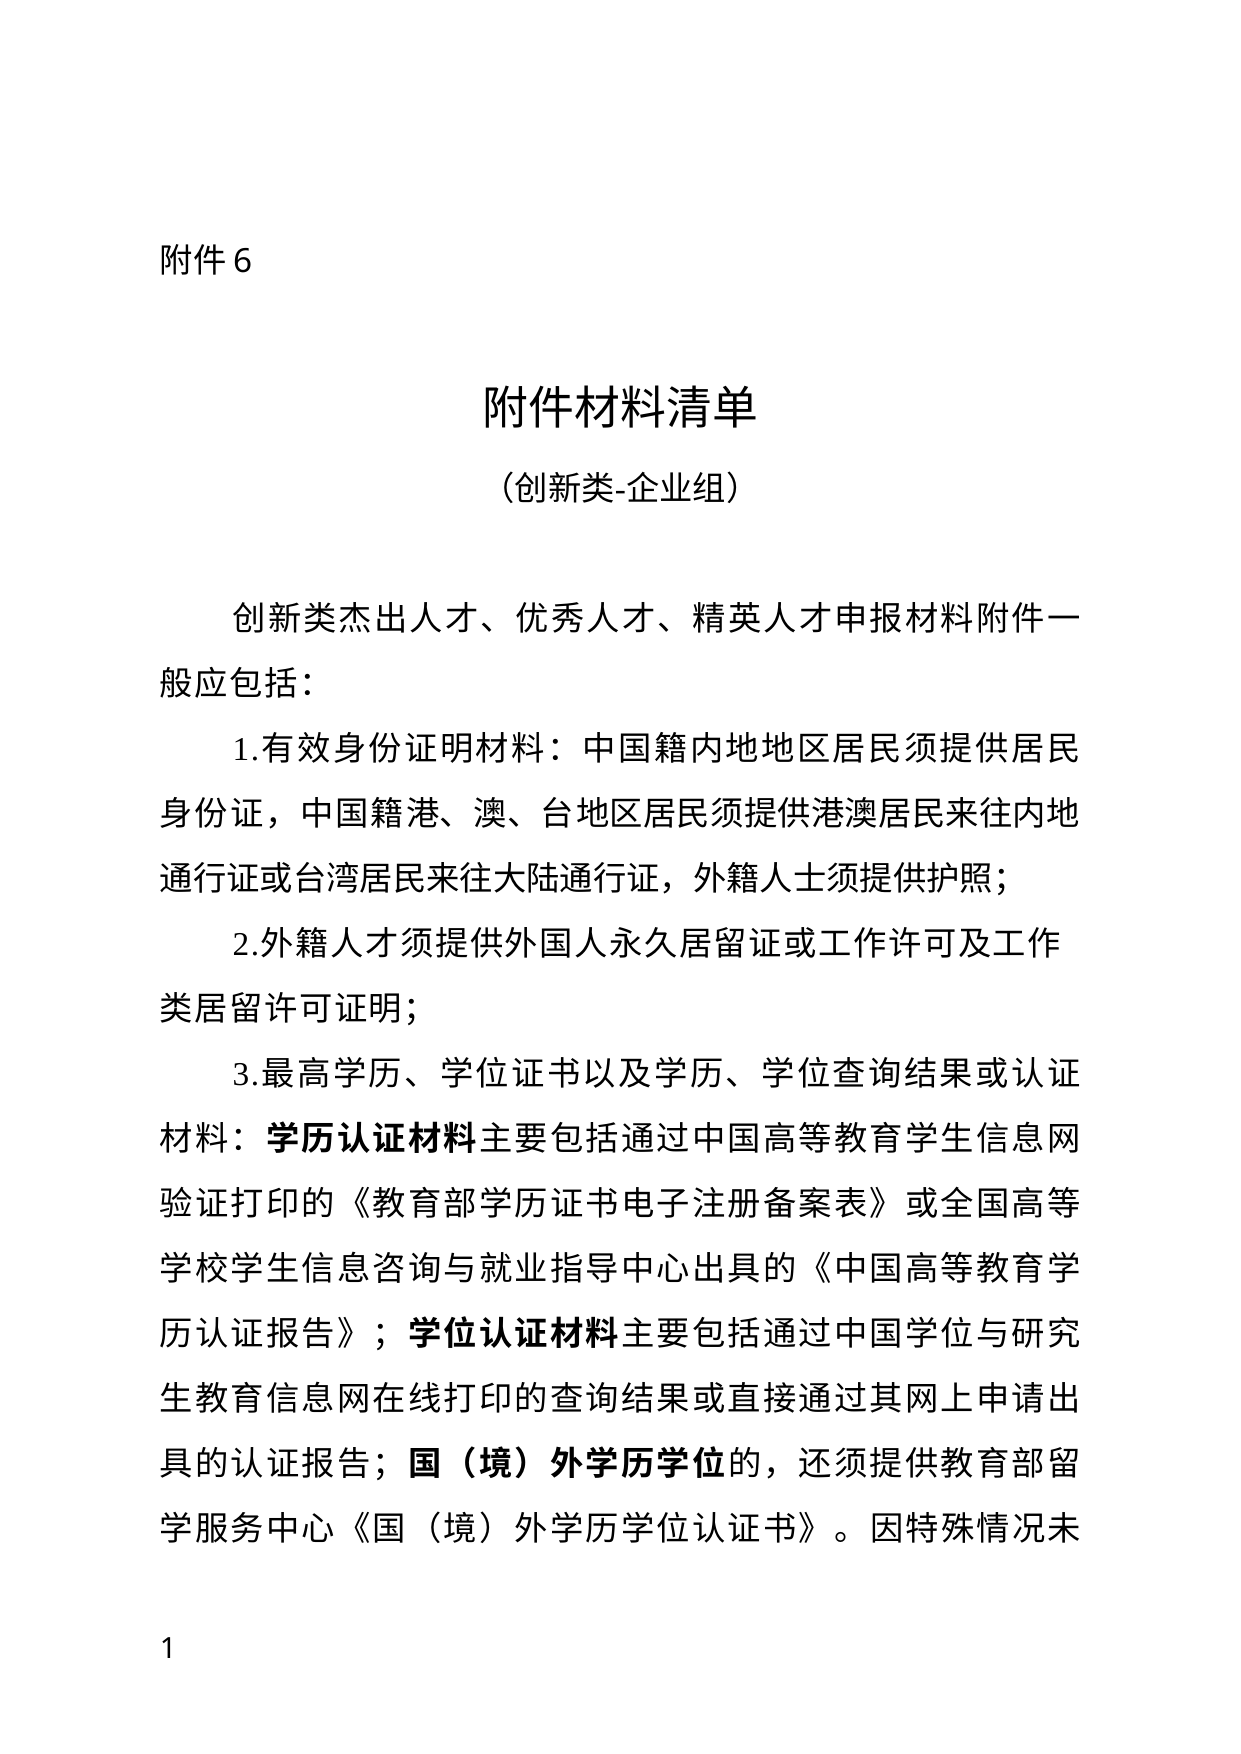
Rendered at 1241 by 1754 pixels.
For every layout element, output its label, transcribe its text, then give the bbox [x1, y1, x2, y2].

list 2.外籍人才须提供外国人永久居留证或工作许可及工作类居留许可证明； [159, 908, 1081, 1038]
text 附件6 [159, 226, 1081, 291]
list 创新类杰出人才、优秀人才、精英人才申报材料附件一般应包括： [159, 583, 1081, 713]
text 附件材料清单 [159, 356, 1081, 453]
text （创新类-企业组） [159, 453, 1081, 518]
list 1.有效身份证明材料：中国籍内地地区居民须提供居民身份证，中国籍港、澳、台地区居民须提供港澳居民来往内地通行证或台湾居民来往大陆通行证，外籍人士须提供护照； [159, 713, 1081, 908]
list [159, 1038, 1081, 1558]
